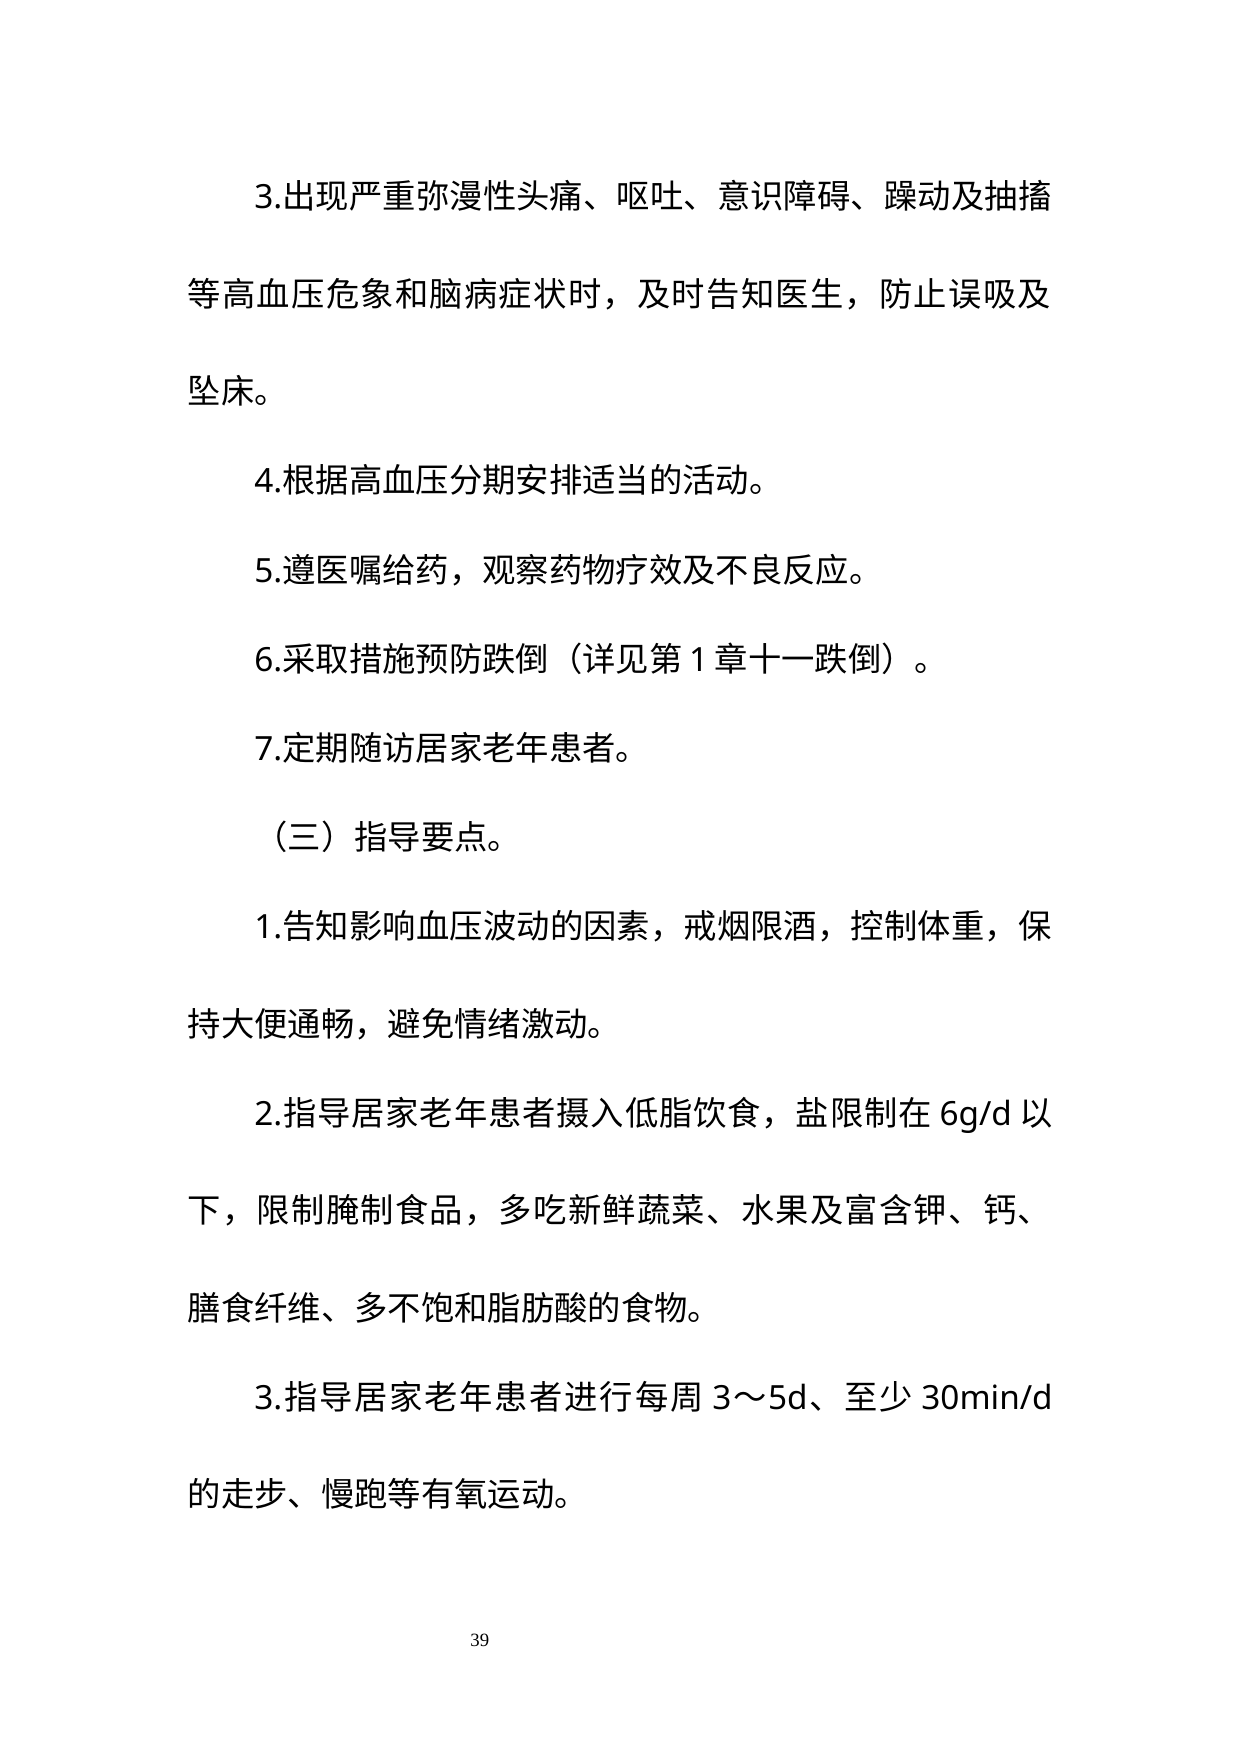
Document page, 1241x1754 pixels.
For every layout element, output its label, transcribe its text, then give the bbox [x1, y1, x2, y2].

text （三）指导要点。 [187, 803, 1053, 868]
text 4.根据高血压分期安排适当的活动。 [187, 446, 1053, 511]
text 1.告知影响血压波动的因素，戒烟限酒，控制体重，保持大便通畅，避免情绪激动。 [187, 892, 1053, 1054]
text 3.出现严重弥漫性头痛、呕吐、意识障碍、躁动及抽搐等高血压危象和脑病症状时，及时告知医生，防止误吸及坠床。 [187, 162, 1053, 422]
text 5.遵医嘱给药，观察药物疗效及不良反应。 [187, 535, 1053, 600]
text 2.指导居家老年患者摄入低脂饮食，盐限制在6g/d以下，限制腌制食品，多吃新鲜蔬菜、水果及富含钾、钙、膳食纤维、多不饱和脂肪酸的食物。 [187, 1078, 1053, 1338]
text 7.定期随访居家老年患者。 [187, 713, 1053, 778]
text 3.指导居家老年患者进行每周3～5d、至少30min/d的走步、慢跑等有氧运动。 [187, 1362, 1053, 1525]
text 6.采取措施预防跌倒（详见第1章十一跌倒）。 [187, 624, 1053, 689]
